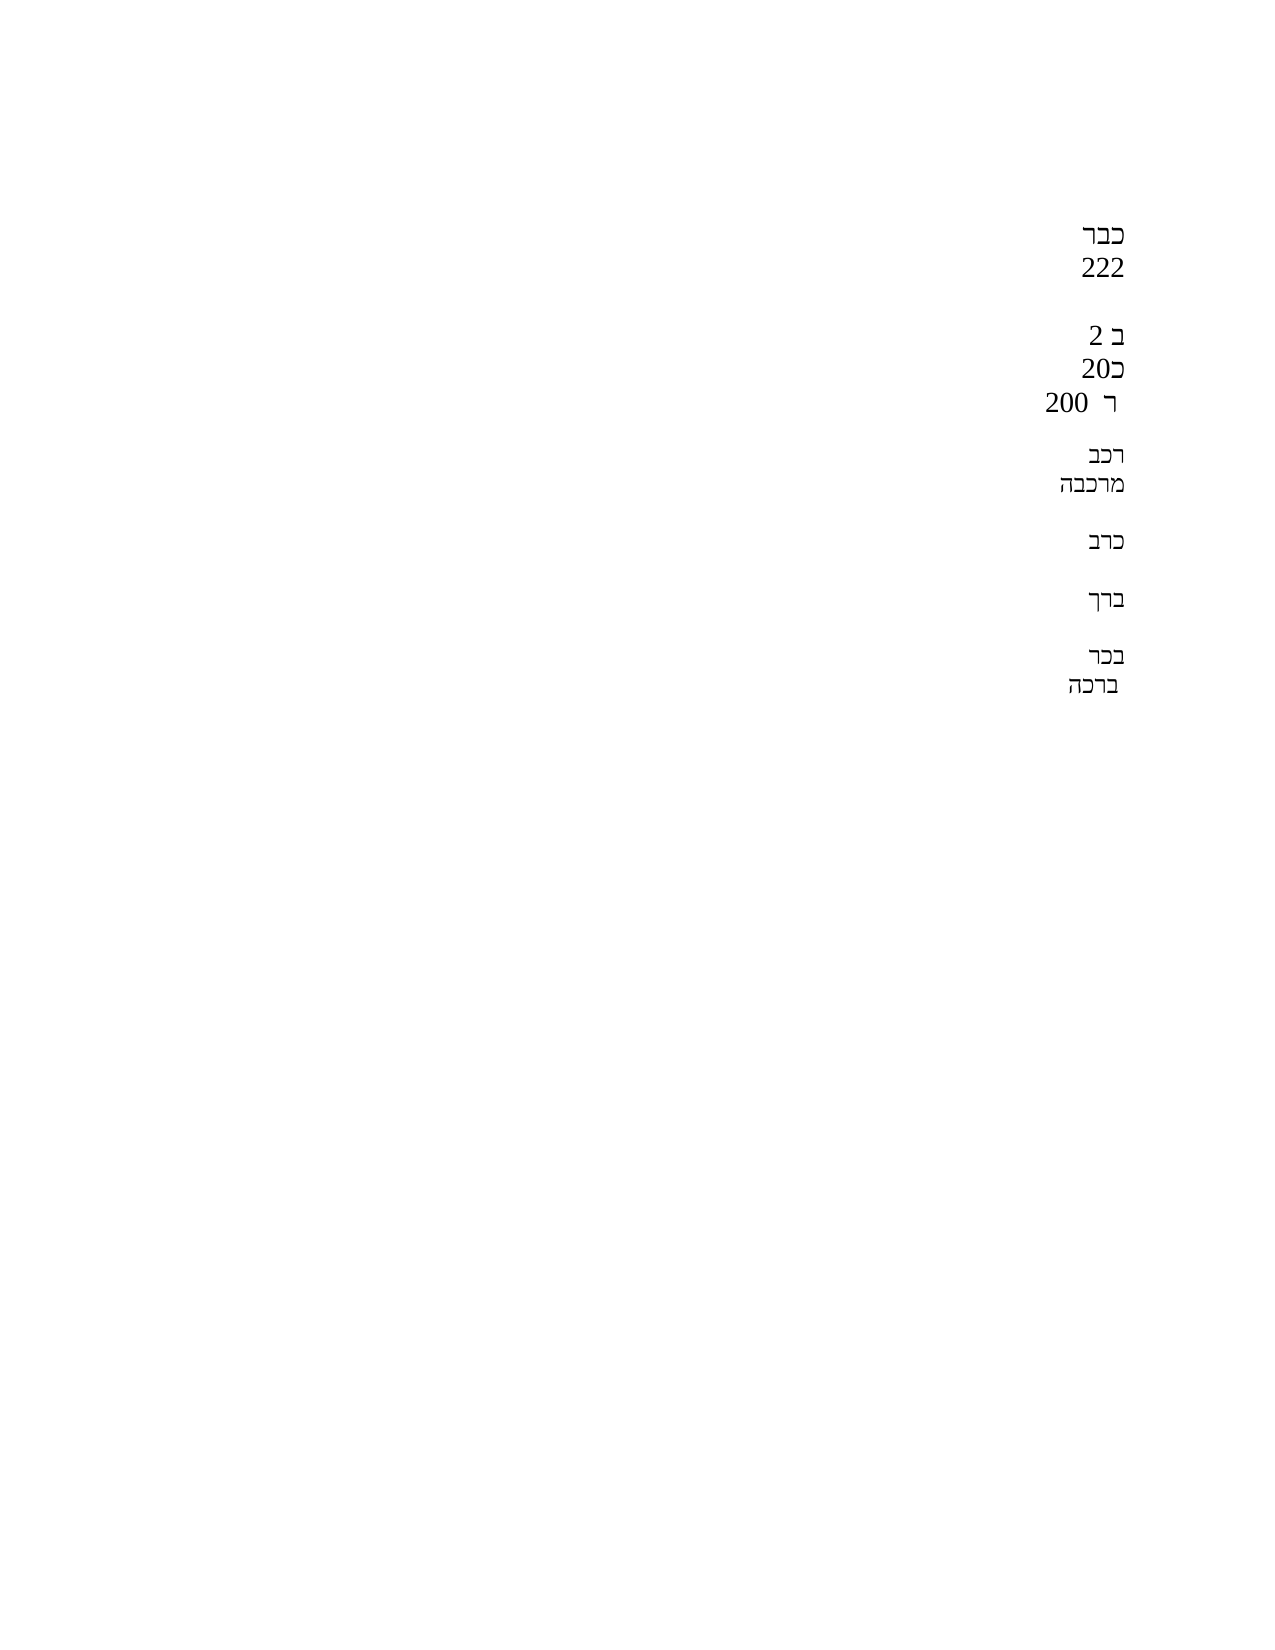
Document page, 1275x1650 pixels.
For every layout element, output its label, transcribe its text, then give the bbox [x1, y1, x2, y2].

text כבר [150, 217, 1125, 251]
text ברכה [150, 670, 1125, 699]
text כרב [150, 526, 1125, 555]
text כ20 [150, 351, 1125, 385]
text רכב [150, 440, 1125, 469]
text ברך [150, 584, 1125, 612]
text ר 200 [150, 385, 1125, 418]
text מרכבה [150, 469, 1125, 497]
text 222 [150, 251, 1125, 284]
text בכר [150, 641, 1125, 670]
text ב 2 [150, 318, 1125, 351]
